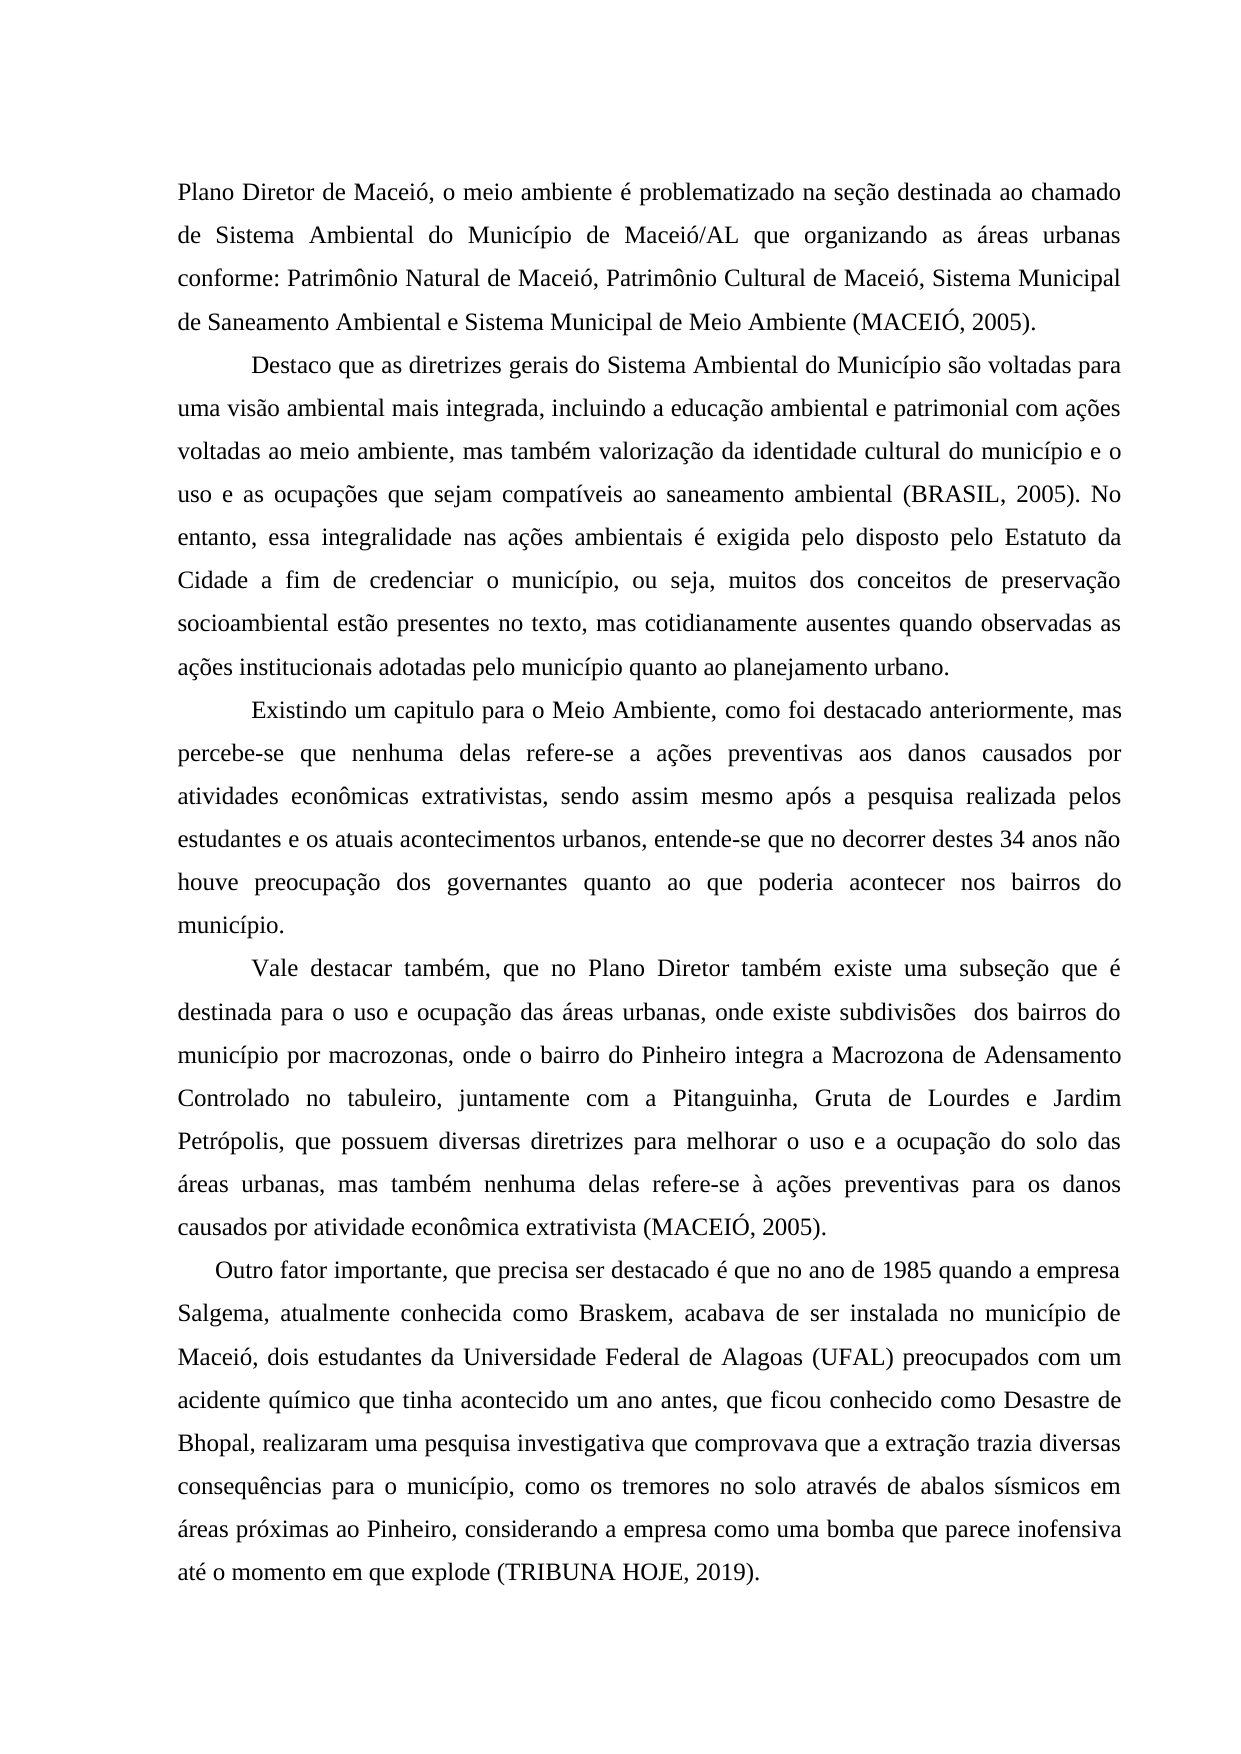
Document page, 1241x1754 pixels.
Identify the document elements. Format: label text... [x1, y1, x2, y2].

text Outro fator importante, que precisa ser destacado é que no ano de 1985 quando a empresa Salgema, atualmente conhecida como Braskem, acabava de ser instalada no município de Maceió, dois estudantes da Universidade Federal de Alagoas (UFAL) preocupados com um acidente químico que tinha acontecido um ano antes, que ficou conhecido como Desastre de Bhopal, realizaram uma pesquisa investigativa que comprovava que a extração trazia diversas consequências para o município, como os tremores no solo através de abalos sísmicos em áreas próximas ao Pinheiro, considerando a empresa como uma bomba que parece inofensiva até o momento em que explode (TRIBUNA HOJE, 2019). [177, 1255, 1122, 1586]
text Destaco que as diretrizes gerais do Sistema Ambiental do Município são voltadas para uma visão ambiental mais integrada, incluindo a educação ambiental e patrimonial com ações voltadas ao meio ambiente, mas também valorização da identidade cultural do município e o uso e as ocupações que sejam compatíveis ao saneamento ambiental (BRASIL, 2005). No entanto, essa integralidade nas ações ambientais é exigida pelo disposto pelo Estatuto da Cidade a fim de credenciar o município, ou seja, muitos dos conceitos de preservação socioambiental estão presentes no texto, mas cotidianamente ausentes quando observadas as ações institucionais adotadas pelo município quanto ao planejamento urbano. [177, 350, 1122, 680]
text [177, 177, 1122, 335]
text Vale destacar também, que no Plano Diretor também existe uma subseção que é destinada para o uso e ocupação das áreas urbanas, onde existe subdivisões dos bairros do município por macrozonas, onde o bairro do Pinheiro integra a Macrozona de Adensamento Controlado no tabuleiro, juntamente com a Pitanguinha, Gruta de Lourdes e Jardim Petrópolis, que possuem diversas diretrizes para melhorar o uso e a ocupação do solo das áreas urbanas, mas também nenhuma delas refere-se à ações preventivas para os danos causados por atividade econômica extrativista (MACEIÓ, 2005). [177, 953, 1122, 1241]
text Existindo um capitulo para o Meio Ambiente, como foi destacado anteriormente, mas percebe-se que nenhuma delas refere-se a ações preventivas aos danos causados por atividades econômicas extrativistas, sendo assim mesmo após a pesquisa realizada pelos estudantes e os atuais acontecimentos urbanos, entende-se que no decorrer destes 34 anos não houve preocupação dos governantes quanto ao que poderia acontecer nos bairros do município. [177, 695, 1122, 939]
